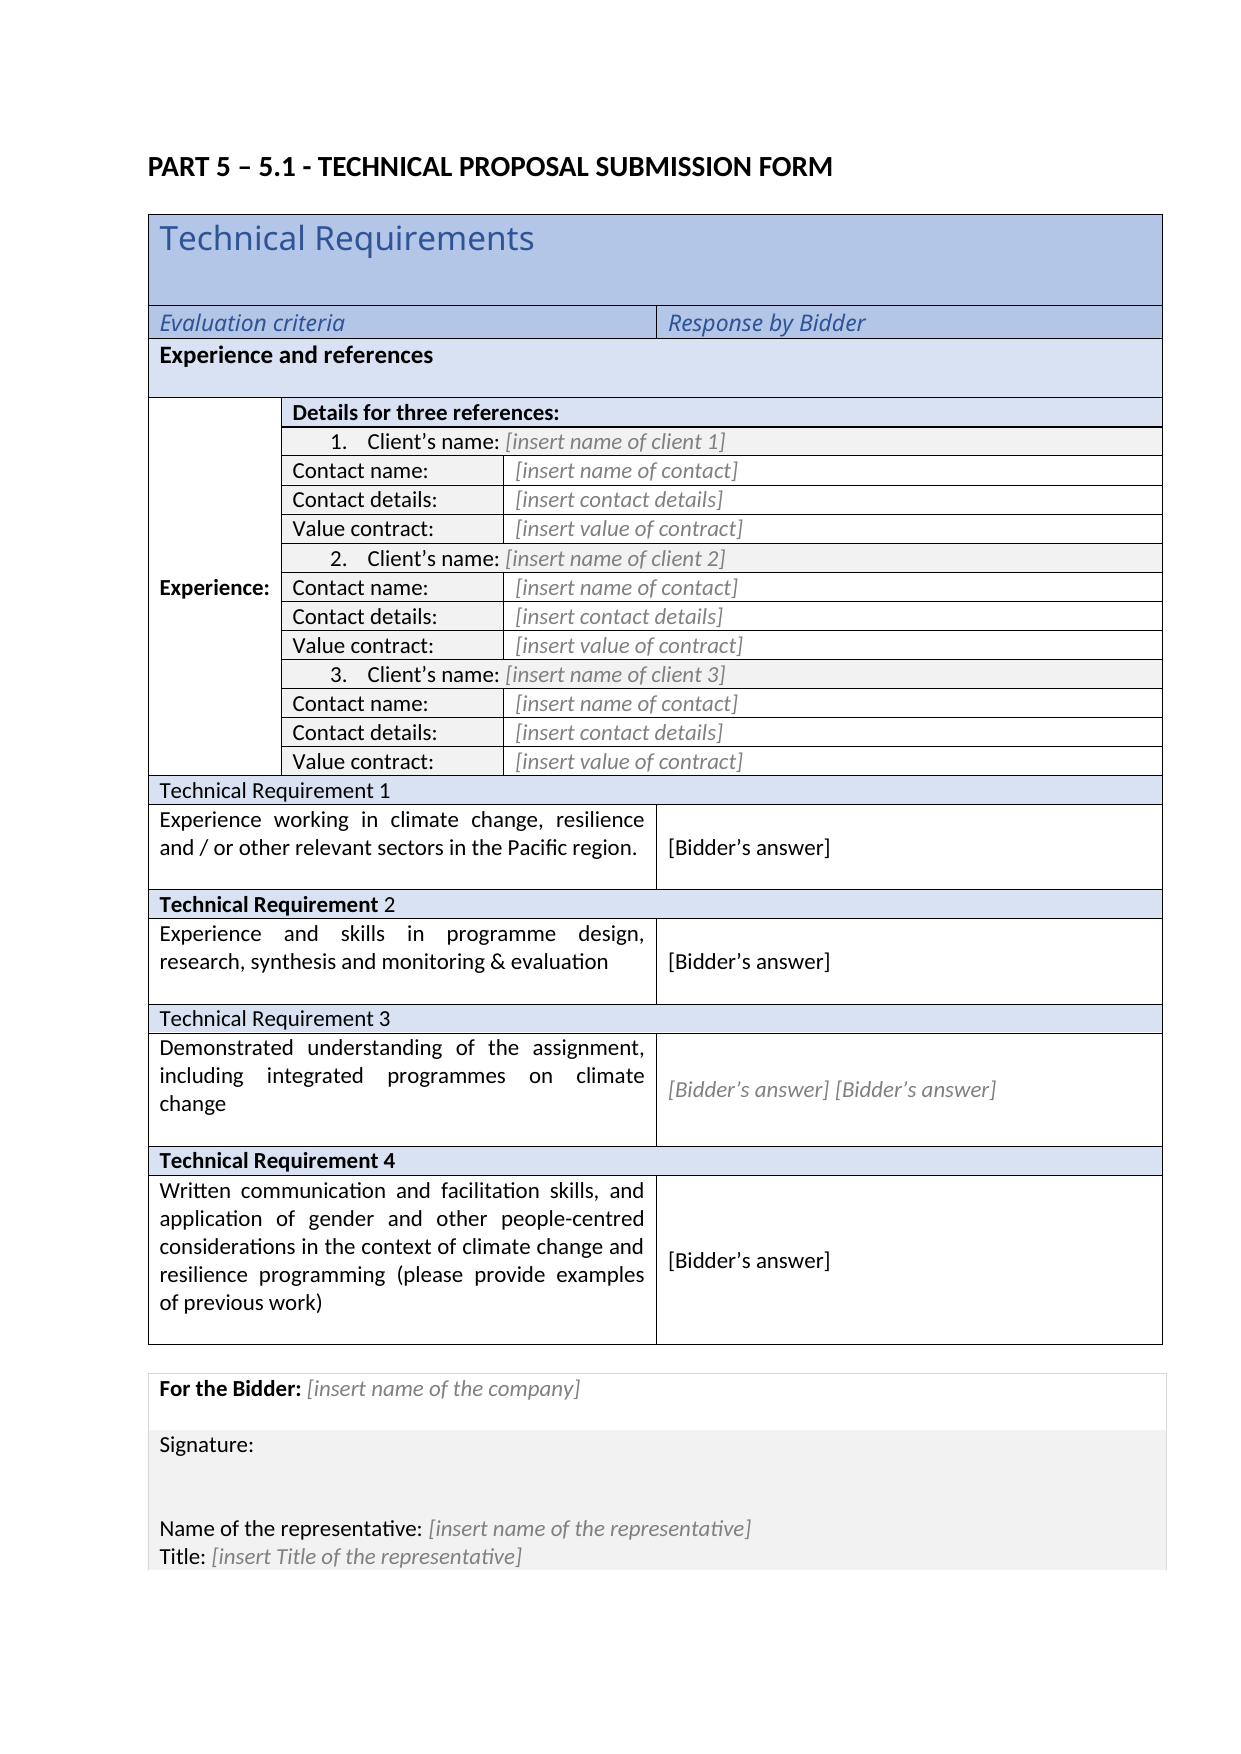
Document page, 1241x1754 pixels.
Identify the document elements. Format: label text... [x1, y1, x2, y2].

table_cell Contact name: [282, 689, 503, 717]
table_cell Client’s name: [282, 660, 1162, 688]
table_cell [504, 486, 1162, 513]
table_cell [504, 602, 1162, 630]
table_cell [504, 718, 1162, 746]
table_cell [657, 1034, 1162, 1146]
table_header For the Bidde: [149, 1374, 1166, 1430]
table_cell Name of the representative: Title: [149, 1430, 1166, 1570]
table_cell Response by Bidder [657, 306, 1162, 338]
table_cell [504, 515, 1162, 543]
table_cell Experience and references [149, 339, 1162, 397]
table_cell Contact name: [282, 573, 503, 601]
table_cell Contact details: [282, 602, 503, 630]
table_cell Contact name: [282, 456, 503, 484]
table_cell Client’s name: [282, 428, 1162, 455]
table_cell 2 [149, 890, 1162, 918]
table_cell [504, 631, 1162, 659]
table_header Technical Requirements [149, 215, 1162, 305]
table_cell Experience: [149, 398, 281, 775]
table_cell Value contract: [282, 747, 503, 775]
table_cell [504, 573, 1162, 601]
table_cell [149, 1176, 656, 1344]
table_cell Client’s name: [282, 544, 1162, 572]
table_cell Details for three references: [282, 398, 1162, 426]
table_cell Contact details: [282, 718, 503, 746]
table_cell Demonstrated understanding of the assignment, including integrated programmes on climate change [149, 1034, 656, 1146]
subtitle PART 5 – 5.1 - TECHNICAL PROPOSAL SUBMISSION FORM [148, 148, 1093, 183]
table_cell Technical Requirement 4 [149, 1147, 1162, 1175]
table_cell Evaluation criteria [149, 306, 656, 338]
table_cell [504, 689, 1162, 717]
table_cell Contact details: [282, 486, 503, 513]
table_cell Value contract: [282, 515, 503, 543]
table_cell [504, 747, 1162, 775]
table_cell Experience and skills in programme design, research, synthesis and monitoring & evaluation [149, 919, 656, 1003]
table_cell Value contract: [282, 631, 503, 659]
table_cell [504, 456, 1162, 484]
